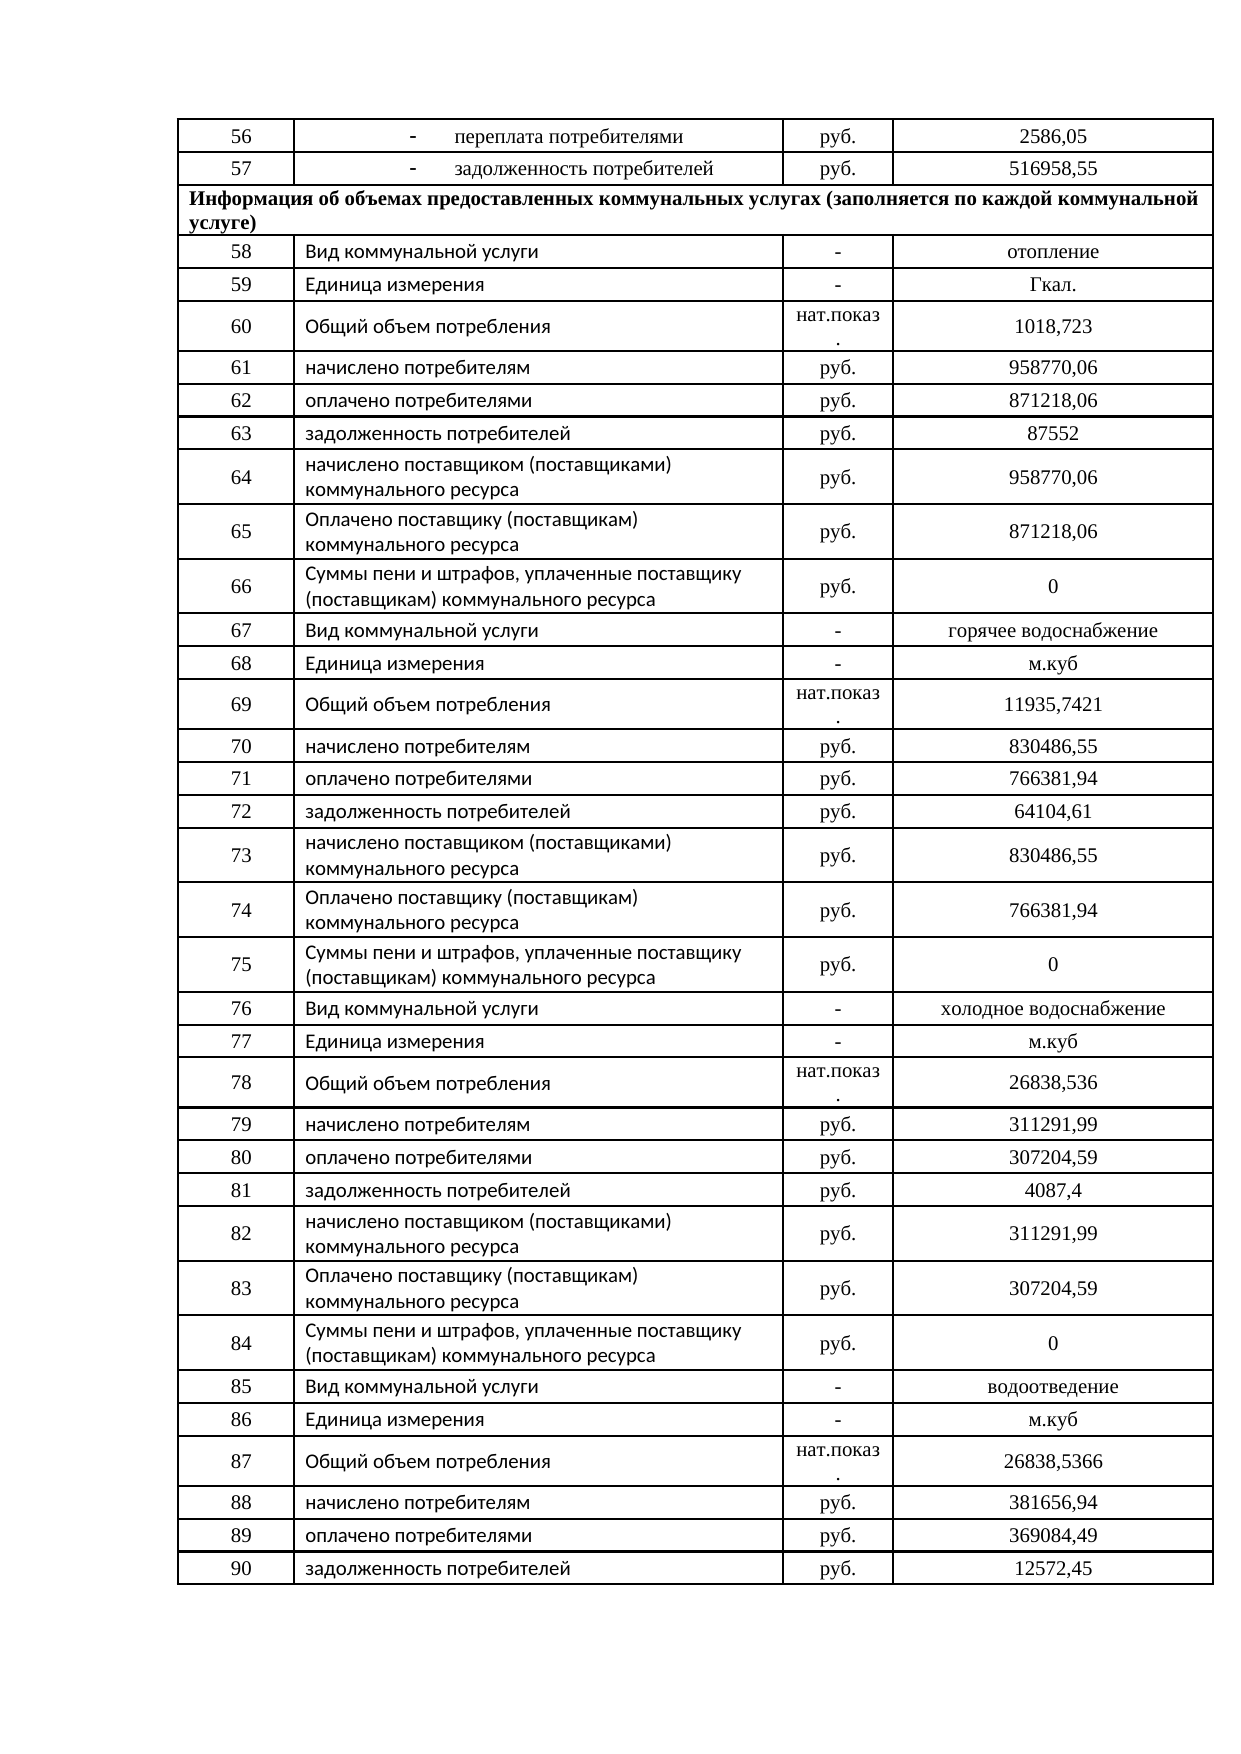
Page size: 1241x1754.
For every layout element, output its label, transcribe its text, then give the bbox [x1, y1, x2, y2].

table_cell нат.показ. [784, 680, 892, 728]
table_cell 80 [179, 1141, 293, 1172]
table_cell 369084,49 [894, 1520, 1212, 1550]
table_cell - [784, 1371, 892, 1402]
table_cell  переплата потребителями [295, 120, 782, 151]
table_cell 81 [179, 1174, 293, 1205]
table_cell 307204,59 [894, 1262, 1212, 1314]
table_cell руб. [784, 418, 892, 448]
table_cell - [784, 993, 892, 1023]
table_cell нат.показ. [784, 1058, 892, 1106]
table_cell руб. [784, 1141, 892, 1172]
table_cell Гкал. [894, 269, 1212, 299]
table_cell Вид коммунальной услуги [295, 236, 782, 267]
table_cell 68 [179, 647, 293, 678]
table_cell 64104,61 [894, 796, 1212, 827]
table_cell 75 [179, 938, 293, 991]
table_cell Оплачено поставщику (поставщикам) коммунального ресурса [295, 1262, 782, 1314]
table_cell 59 [179, 269, 293, 299]
table_cell начислено поставщиком (поставщиками) коммунального ресурса [295, 829, 782, 881]
table_cell руб. [784, 938, 892, 991]
table_cell Суммы пени и штрафов, уплаченные поставщику (поставщикам) коммунального ресурса [295, 560, 782, 612]
table_cell руб. [784, 763, 892, 794]
table_cell 88 [179, 1487, 293, 1518]
table_cell начислено поставщиком (поставщиками) коммунального ресурса [295, 450, 782, 503]
table_cell оплачено потребителями [295, 1520, 782, 1550]
table_cell 71 [179, 763, 293, 794]
table_cell Общий объем потребления [295, 1058, 782, 1106]
table_cell 4087,4 [894, 1174, 1212, 1205]
table_cell - [784, 269, 892, 299]
table_cell Общий объем потребления [295, 1437, 782, 1485]
table_cell задолженность потребителей [295, 1174, 782, 1205]
table_cell руб. [784, 560, 892, 612]
table_cell руб. [784, 730, 892, 761]
table_cell 56 [179, 120, 293, 151]
table_cell начислено потребителям [295, 1487, 782, 1518]
table_cell 516958,55 [894, 153, 1212, 184]
table_cell руб. [784, 153, 892, 184]
table_cell - [784, 1026, 892, 1056]
table_cell 86 [179, 1404, 293, 1434]
table_cell 0 [894, 560, 1212, 612]
table_cell руб. [784, 450, 892, 503]
table_cell 766381,94 [894, 763, 1212, 794]
table_cell 70 [179, 730, 293, 761]
table_cell м.куб [894, 1026, 1212, 1056]
table_cell 871218,06 [894, 385, 1212, 415]
table_cell 958770,06 [894, 352, 1212, 383]
table_cell 60 [179, 302, 293, 350]
table_cell руб. [784, 120, 892, 151]
table_cell оплачено потребителями [295, 385, 782, 415]
table_cell 307204,59 [894, 1141, 1212, 1172]
table_cell 78 [179, 1058, 293, 1106]
table_cell Вид коммунальной услуги [295, 993, 782, 1023]
table_cell руб. [784, 1520, 892, 1550]
table_cell 381656,94 [894, 1487, 1212, 1518]
table_cell - [784, 614, 892, 645]
table_cell руб. [784, 1487, 892, 1518]
table_cell 64 [179, 450, 293, 503]
table_cell руб. [784, 505, 892, 558]
table_cell Суммы пени и штрафов, уплаченные поставщику (поставщикам) коммунального ресурса [295, 938, 782, 991]
table_cell 63 [179, 418, 293, 448]
table_cell 1018,723 [894, 302, 1212, 350]
table_cell Единица измерения [295, 647, 782, 678]
table_cell 2586,05 [894, 120, 1212, 151]
table_cell начислено потребителям [295, 352, 782, 383]
table_cell руб. [784, 883, 892, 936]
table_cell руб. [784, 1316, 892, 1369]
table_cell нат.показ. [784, 302, 892, 350]
table_cell 90 [179, 1553, 293, 1583]
table_cell Единица измерения [295, 1026, 782, 1056]
table_cell начислено потребителям [295, 730, 782, 761]
table_cell 67 [179, 614, 293, 645]
table_cell 311291,99 [894, 1207, 1212, 1259]
table_cell 26838,536 [894, 1058, 1212, 1106]
table_cell 871218,06 [894, 505, 1212, 558]
table_cell 62 [179, 385, 293, 415]
table_cell - [784, 236, 892, 267]
table_cell 11935,7421 [894, 680, 1212, 728]
table_cell руб. [784, 1207, 892, 1259]
table_cell м.куб [894, 1404, 1212, 1434]
table_cell 311291,99 [894, 1109, 1212, 1139]
table_cell руб. [784, 1553, 892, 1583]
table_cell - [784, 647, 892, 678]
table_cell 74 [179, 883, 293, 936]
table_cell 76 [179, 993, 293, 1023]
table_cell 72 [179, 796, 293, 827]
table_cell задолженность потребителей [295, 1553, 782, 1583]
table_cell 89 [179, 1520, 293, 1550]
table_cell начислено поставщиком (поставщиками) коммунального ресурса [295, 1207, 782, 1259]
table_cell Оплачено поставщику (поставщикам) коммунального ресурса [295, 883, 782, 936]
table_cell отопление [894, 236, 1212, 267]
table_cell руб. [784, 385, 892, 415]
table_cell руб. [784, 352, 892, 383]
table_cell 79 [179, 1109, 293, 1139]
table_cell задолженность потребителей [295, 796, 782, 827]
table_cell задолженность потребителей [295, 418, 782, 448]
table_cell нат.показ. [784, 1437, 892, 1485]
table_cell 84 [179, 1316, 293, 1369]
table_cell 85 [179, 1371, 293, 1402]
table_cell Вид коммунальной услуги [295, 614, 782, 645]
table_cell 830486,55 [894, 829, 1212, 881]
table_cell Единица измерения [295, 269, 782, 299]
table_cell 73 [179, 829, 293, 881]
table_cell руб. [784, 829, 892, 881]
table_cell 77 [179, 1026, 293, 1056]
table_cell 87552 [894, 418, 1212, 448]
table_cell 82 [179, 1207, 293, 1259]
table_cell м.куб [894, 647, 1212, 678]
table_cell 26838,5366 [894, 1437, 1212, 1485]
table_cell Общий объем потребления [295, 302, 782, 350]
table_cell 83 [179, 1262, 293, 1314]
table_cell 69 [179, 680, 293, 728]
table_cell 66 [179, 560, 293, 612]
table_cell 0 [894, 1316, 1212, 1369]
table_cell руб. [784, 1174, 892, 1205]
table_cell 830486,55 [894, 730, 1212, 761]
table_cell 58 [179, 236, 293, 267]
table_cell Суммы пени и штрафов, уплаченные поставщику (поставщикам) коммунального ресурса [295, 1316, 782, 1369]
table_cell начислено потребителям [295, 1109, 782, 1139]
table_cell 766381,94 [894, 883, 1212, 936]
table_cell горячее водоснабжение [894, 614, 1212, 645]
table_cell руб. [784, 796, 892, 827]
table_cell Вид коммунальной услуги [295, 1371, 782, 1402]
table_cell 87 [179, 1437, 293, 1485]
table_cell  задолженность потребителей [295, 153, 782, 184]
table_cell Единица измерения [295, 1404, 782, 1434]
table_cell 65 [179, 505, 293, 558]
table_cell Общий объем потребления [295, 680, 782, 728]
table_cell руб. [784, 1262, 892, 1314]
table_cell холодное водоснабжение [894, 993, 1212, 1023]
table_cell - [784, 1404, 892, 1434]
table_cell руб. [784, 1109, 892, 1139]
table_cell 0 [894, 938, 1212, 991]
table_cell 12572,45 [894, 1553, 1212, 1583]
table_cell оплачено потребителями [295, 1141, 782, 1172]
table_cell Оплачено поставщику (поставщикам) коммунального ресурса [295, 505, 782, 558]
table_cell водоотведение [894, 1371, 1212, 1402]
table_cell 57 [179, 153, 293, 184]
table_cell 61 [179, 352, 293, 383]
table_cell 958770,06 [894, 450, 1212, 503]
table_cell Информация об объемах предоставленных коммунальных услугах (заполняется по каждой коммунальной услуге) [179, 186, 1212, 234]
table_cell оплачено потребителями [295, 763, 782, 794]
